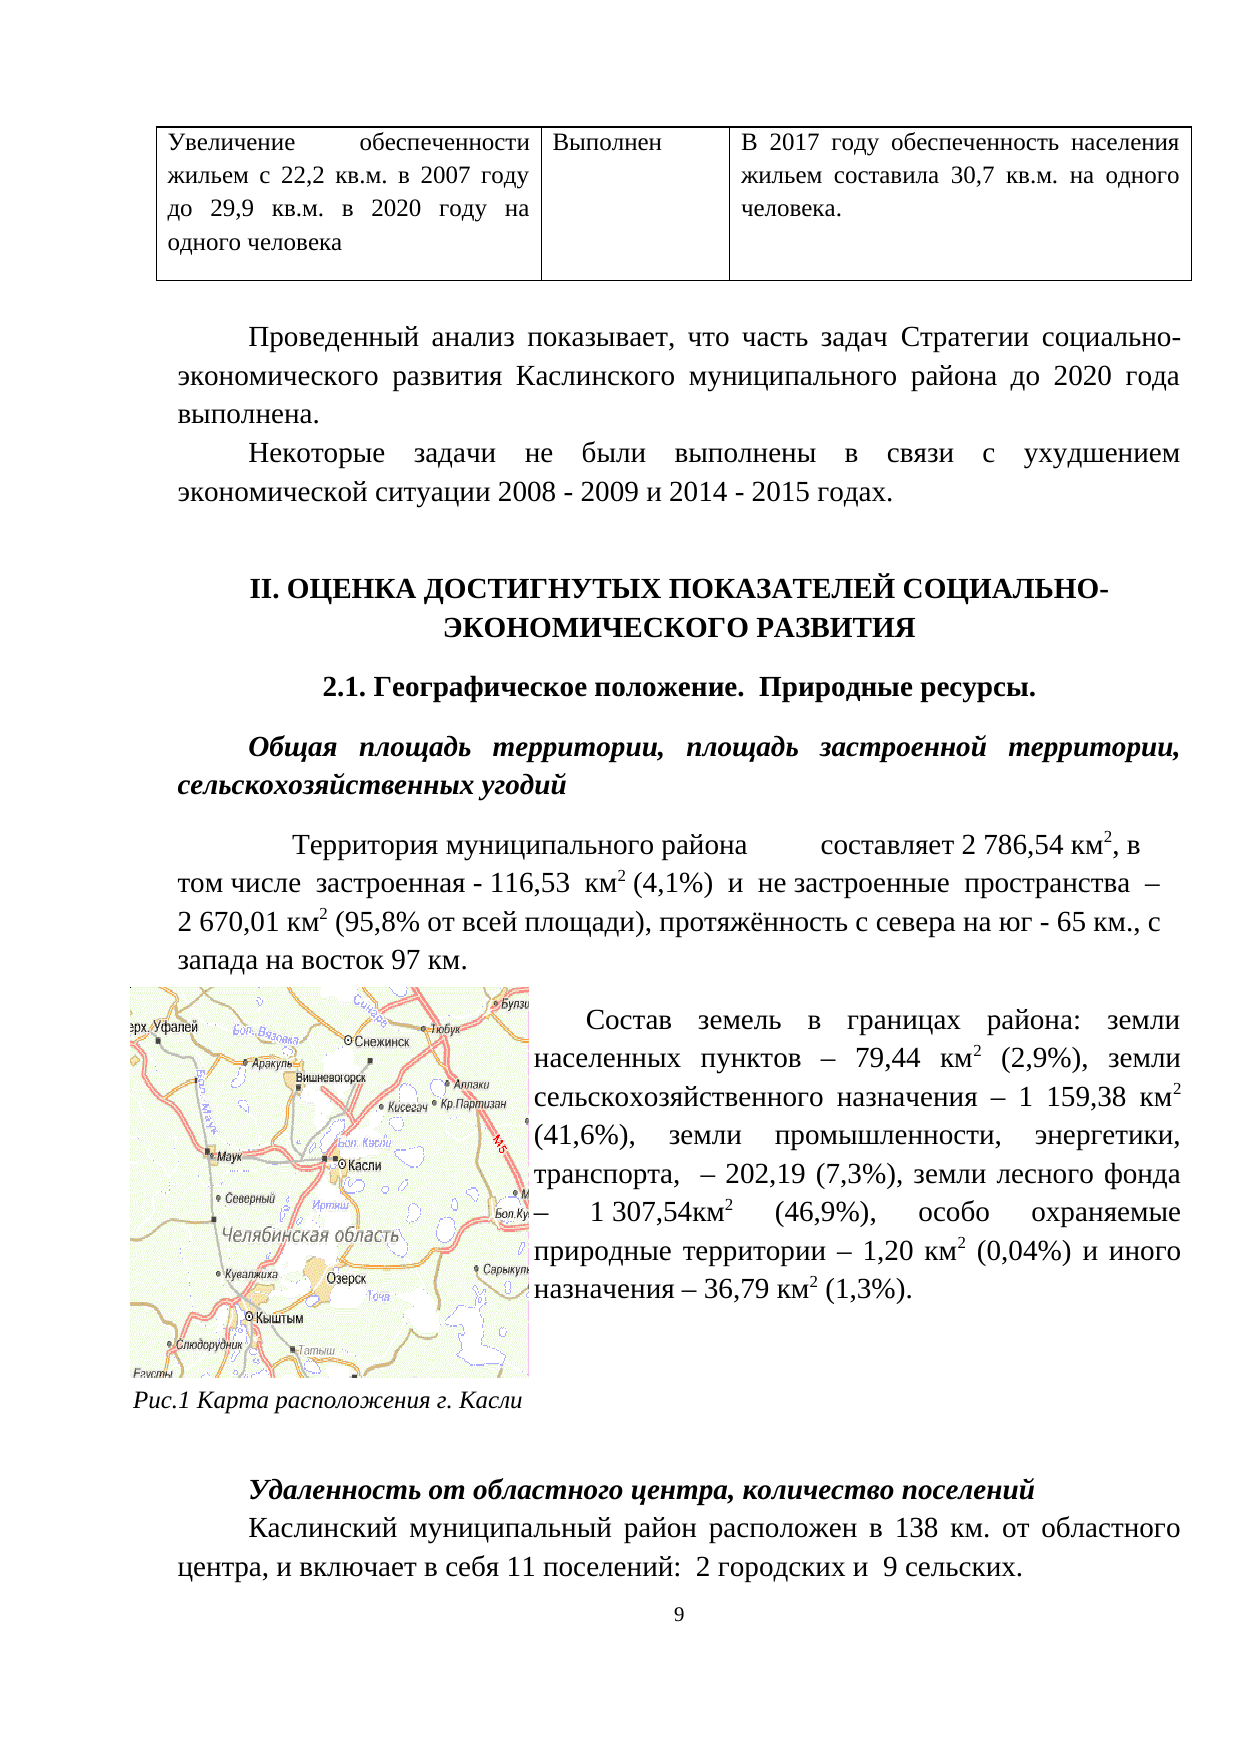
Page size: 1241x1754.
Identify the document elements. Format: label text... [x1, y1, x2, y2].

text Проведенный анализ показывает, что часть задач Стратегии социально-экономического развития Каслинского муниципального района до 2020 года выполнена. [177, 319, 1181, 430]
text 2.1. Географическое положение. Природные ресурсы. [177, 669, 1181, 703]
table_cell В 2017 году обеспеченность населения жильем составила 30,7 кв.м. на одного человека. [730, 128, 1191, 280]
text Общая площадь территории, площадь застроенной территории, сельскохозяйственных угодий [177, 729, 1181, 801]
table_cell Увеличение обеспеченности жильем с 22,2 кв.м. в 2007 году до 29,9 кв.м. в 2020 году на одного человека [157, 128, 541, 280]
text Территория муниципального района составляет 2 786,54 км2, в том числе застроенная - 116,53 км2 (4,1%) и не застроенные пространства – 2 670,01 км2 (95,8% от всей площади), протяжённость с севера на юг - 65 км., с запада на восток 97 км. [177, 827, 1181, 976]
text Некоторые задачи не были выполнены в связи с ухудшением экономической ситуации 2008 - 2009 и 2014 - 2015 годах. [177, 435, 1181, 507]
picture [130, 987, 529, 1378]
text Рис.1 Карта расположения г. Касли [133, 1385, 1181, 1414]
text Удаленность от областного центра, количество поселений [177, 1472, 1181, 1505]
table_cell Выполнен [542, 128, 729, 280]
text Состав земель в границах района: земли населенных пунктов – 79,44 км2 (2,9%), земли сельскохозяйственного назначения – 1 159,38 км2 (41,6%), земли промышленности, энергетики, транспорта, – 202,19 (7,3%), земли лесного фонда – 1 307,54км2 (46,9%), особо охраняемые природные территории – 1,20 км2 (0,04%) и иного назначения – 36,79 км2 (1,3%). [529, 1002, 1181, 1305]
text II. ОЦЕНКА ДОСТИГНУТЫХ ПОКАЗАТЕЛЕЙ СОЦИАЛЬНО-ЭКОНОМИЧЕСКОГО РАЗВИТИЯ [177, 572, 1181, 644]
text Каслинский муниципальный район расположен в 138 км. от областного центра, и включает в себя 11 поселений: 2 городских и 9 сельских. [177, 1510, 1181, 1582]
